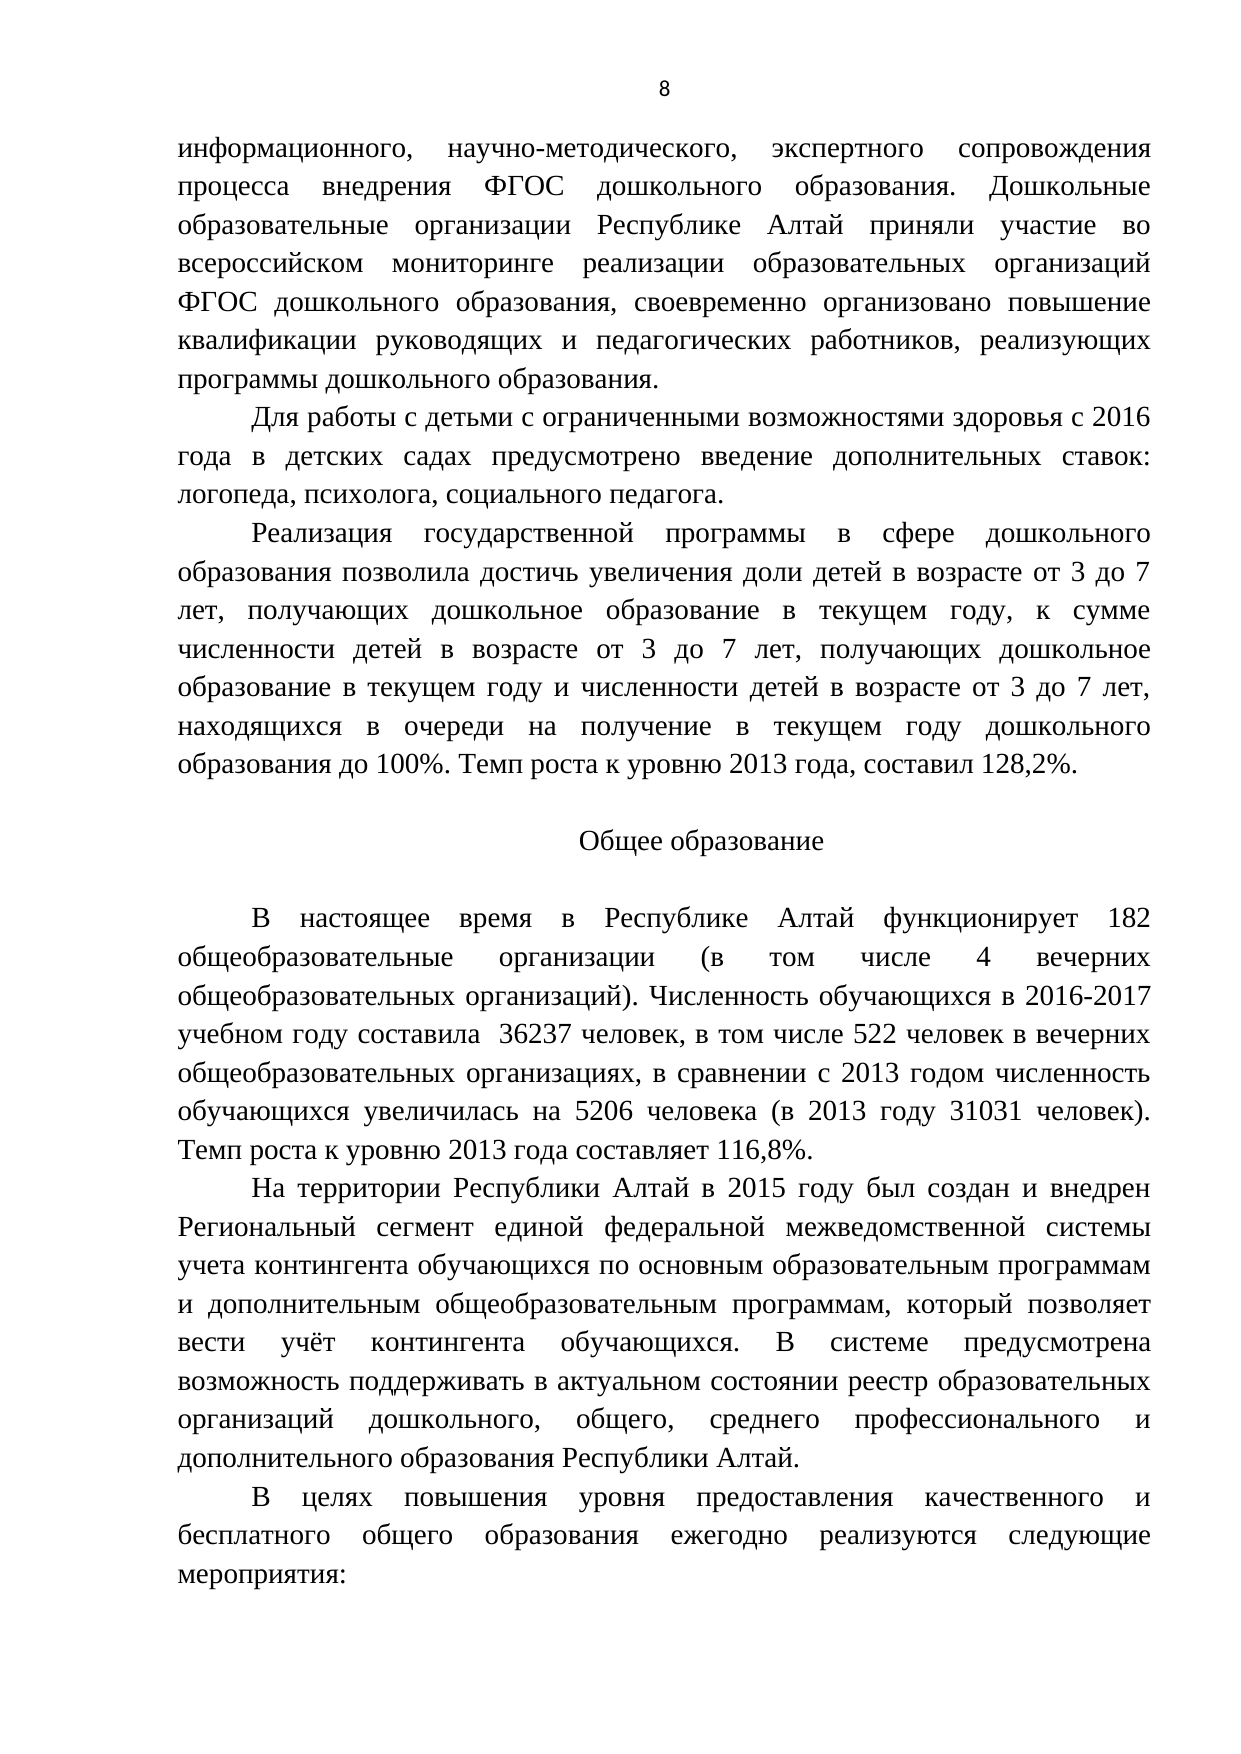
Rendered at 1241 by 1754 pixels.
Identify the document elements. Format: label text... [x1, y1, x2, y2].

text В целях повышения уровня предоставления качественного и бесплатного общего образования ежегодно реализуются следующие мероприятия: [177, 1479, 1152, 1589]
text На территории Республики Алтай в 2015 году был создан и внедрен Региональный сегмент единой федеральной межведомственной системы учета контингента обучающихся по основным образовательным программам и дополнительным общеобразовательным программам, который позволяет вести учёт контингента обучающихся. В системе предусмотрена возможность поддерживать в актуальном состоянии реестр образовательных организаций дошкольного, общего, среднего профессионального и дополнительного образования Республики Алтай. [177, 1170, 1152, 1474]
text Реализация государственной программы в сфере дошкольного образования позволила достичь увеличения доли детей в возрасте от 3 до 7 лет, получающих дошкольное образование в текущем году, к сумме численности детей в возрасте от 3 до 7 лет, получающих дошкольное образование в текущем году и численности детей в возрасте от 3 до 7 лет, находящихся в очереди на получение в текущем году дошкольного образования до 100%. Темп роста к уровню 2013 года, составил 128,2%. [177, 515, 1152, 780]
text Общее образование [177, 823, 1152, 857]
text В настоящее время в Республике Алтай функционирует 182 общеобразовательные организации (в том числе 4 вечерних общеобразовательных организаций). Численность обучающихся в 2016-2017 учебном году составила 36237 человек, в том числе 522 человек в вечерних общеобразовательных организациях, в сравнении с 2013 годом численность обучающихся увеличилась на 5206 человека (в 2013 году 31031 человек). Темп роста к уровню 2013 года составляет 116,8%. [177, 901, 1152, 1165]
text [177, 130, 1152, 394]
text Для работы с детьми с ограниченными возможностями здоровья с 2016 года в детских садах предусмотрено введение дополнительных ставок: логопеда, психолога, социального педагога. [177, 399, 1152, 510]
